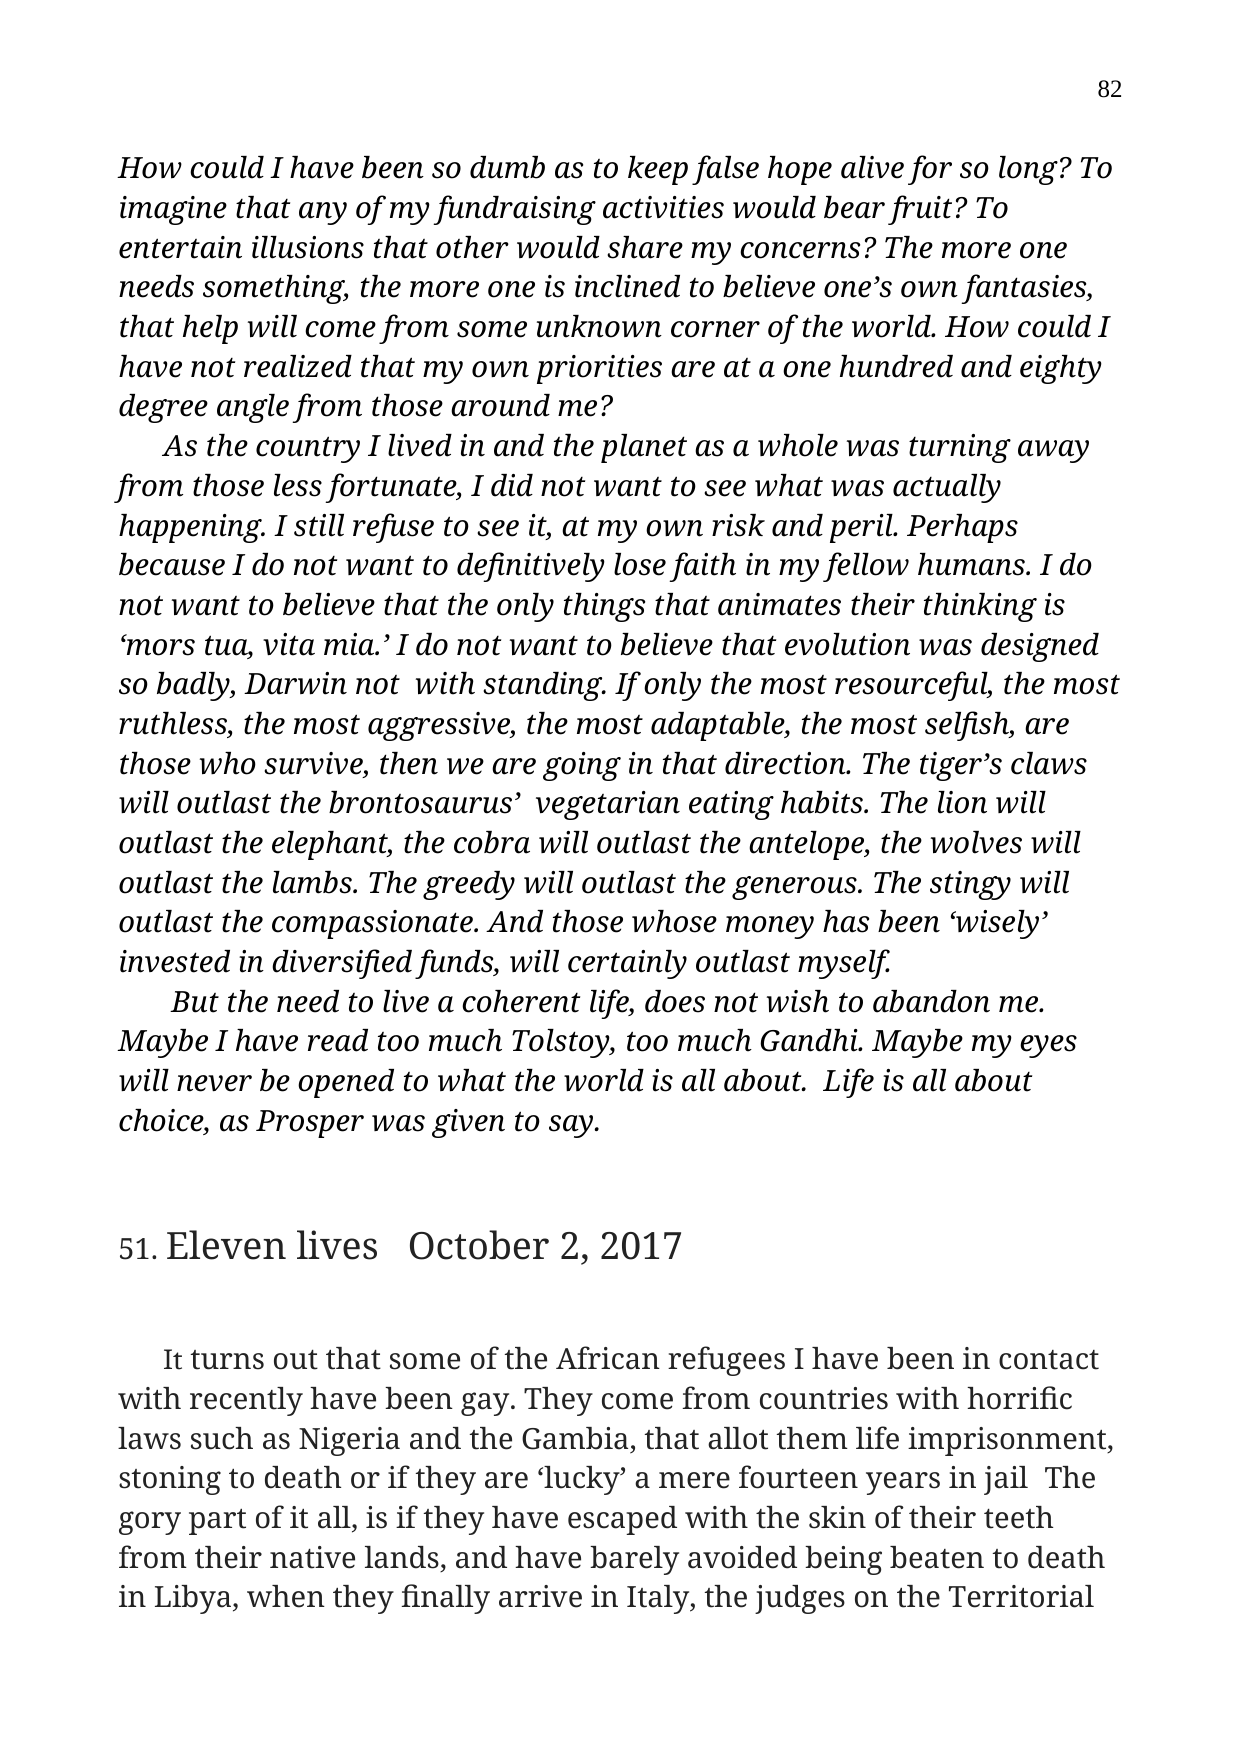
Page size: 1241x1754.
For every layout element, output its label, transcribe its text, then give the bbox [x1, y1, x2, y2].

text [118, 1339, 1122, 1616]
text As the country I lived in and the planet as a whole was turning away from those less fortunate, I did not want to see what was actually happening. I still refuse to see it, at my own risk and peril. Perhaps because I do not want to definitively lose faith in my fellow humans. I do not want to believe that the only things that animates their thinking is ‘mors tua, vita mia.’ I do not want to believe that evolution was designed so badly, Darwin not with standing. If only the most resourceful, the most ruthless, the most aggressive, the most adaptable, the most selfish, are those who survive, then we are going in that direction. The tiger’s claws will outlast the brontosaurus’ vegetarian eating habits. The lion will outlast the elephant, the cobra will outlast the antelope, the wolves will outlast the lambs. The greedy will outlast the generous. The stingy will outlast the compassionate. And those whose money has been ‘wisely’ invested in diversified funds, will certainly outlast myself. [118, 425, 1122, 981]
text How could I have been so dumb as to keep false hope alive for so long? To imagine that any of my fundraising activities would bear fruit? To entertain illusions that other would share my concerns? The more one needs something, the more one is inclined to believe one’s own fantasies, that help will come from some unknown corner of the world. How could I have not realized that my own priorities are at a one hundred and eighty degree angle from those around me? [118, 148, 1122, 425]
text 51. Eleven lives October 2, 2017 [118, 1219, 1122, 1270]
text But the need to live a coherent life, does not wish to abandon me. Maybe I have read too much Tolstoy, too much Gandhi. Maybe my eyes will never be opened to what the world is all about. Life is all about choice, as Prosper was given to say. [118, 981, 1122, 1140]
